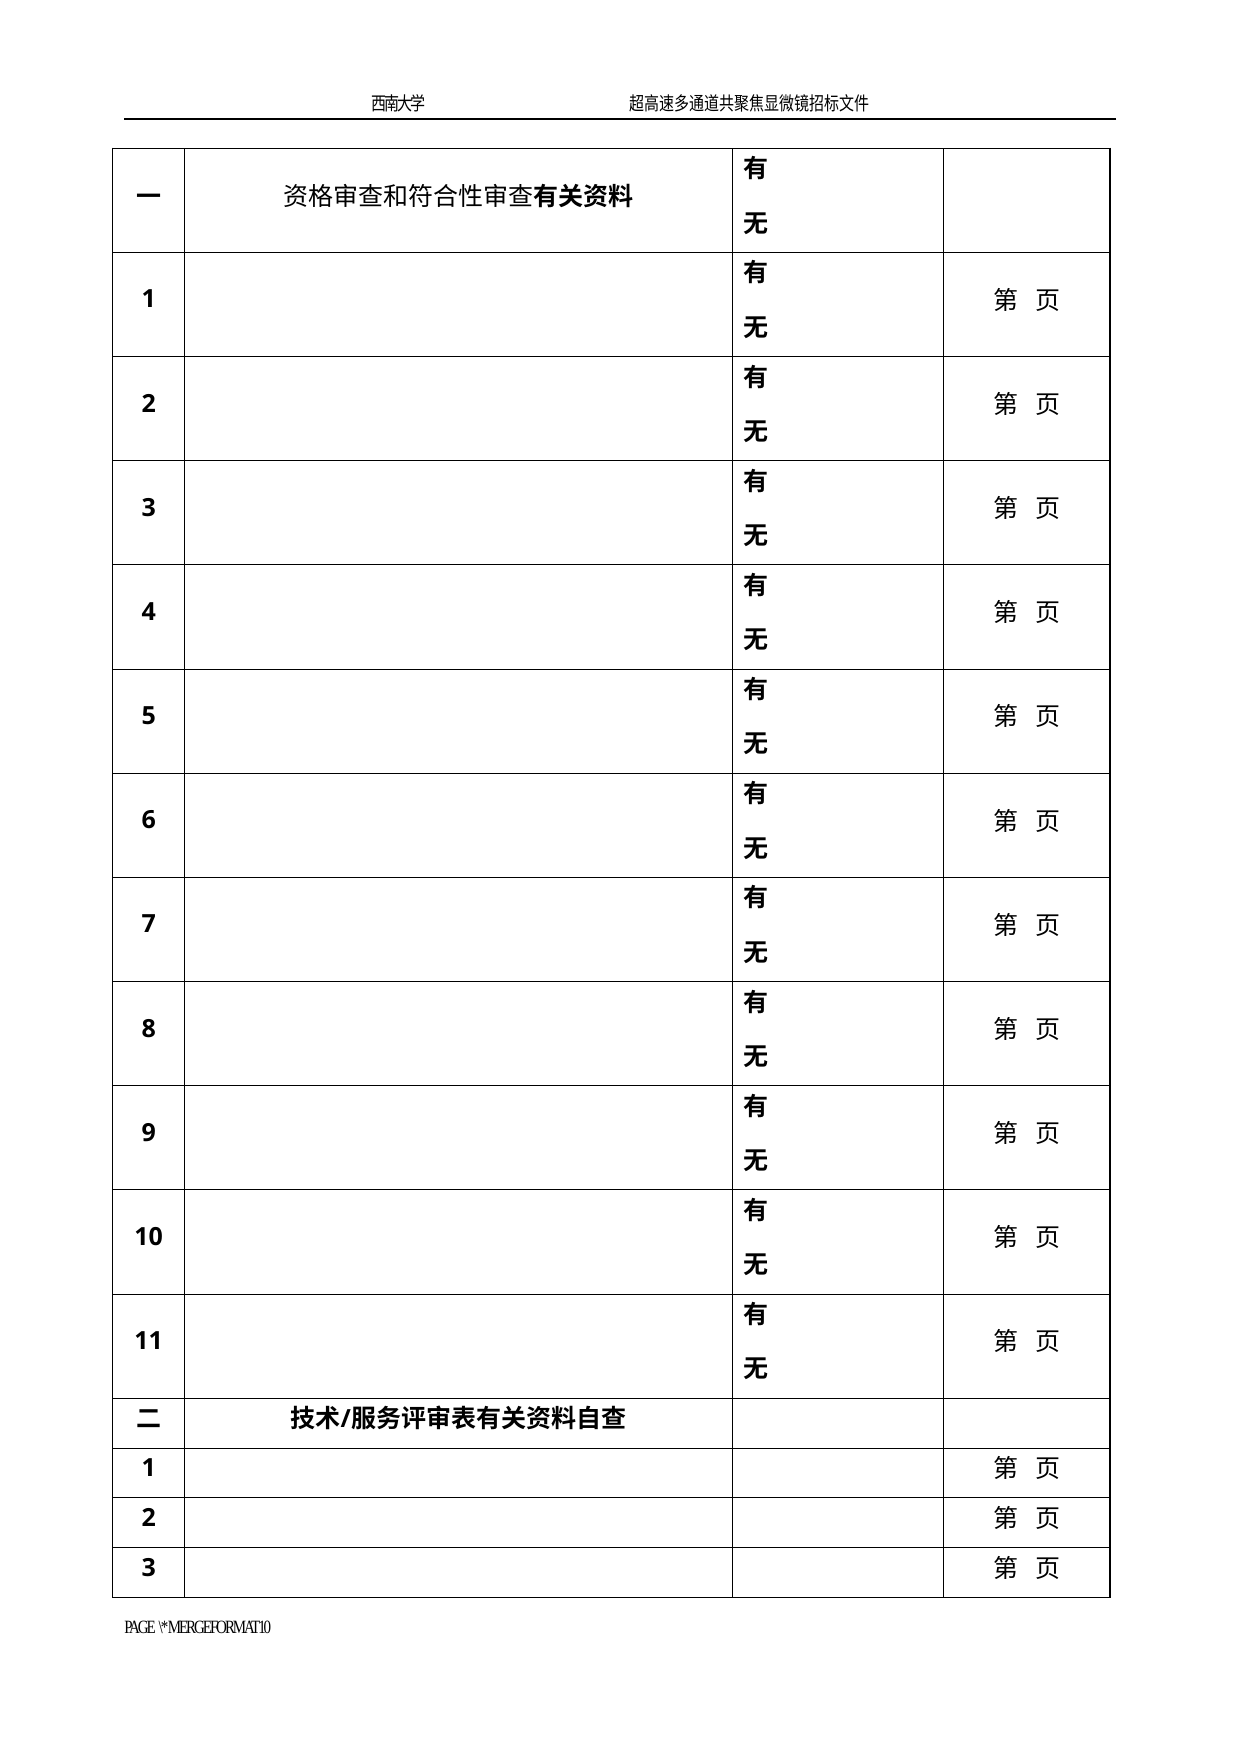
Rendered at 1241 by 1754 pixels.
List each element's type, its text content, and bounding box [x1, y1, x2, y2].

table_cell 有 无 [733, 1295, 943, 1398]
table_cell 第 页 [944, 1295, 1109, 1398]
table_cell 11 [113, 1295, 184, 1398]
table_cell [944, 1399, 1109, 1447]
table_cell [733, 1399, 943, 1447]
table_cell 技术/服务评审表有关资料自查 [185, 1399, 732, 1447]
table_cell 有 无 [733, 670, 943, 773]
table_cell 2 [113, 357, 184, 460]
table_cell 有 无 [733, 357, 943, 460]
table_cell 第 页 [944, 565, 1109, 668]
table_cell 二 [113, 1399, 184, 1447]
table_cell [185, 1498, 732, 1547]
table_cell [185, 357, 732, 460]
table_cell 9 [113, 1086, 184, 1189]
table_cell 有 无 [733, 1190, 943, 1293]
table_cell [733, 1449, 943, 1497]
table_cell 第 页 [944, 1086, 1109, 1189]
table_cell 8 [113, 982, 184, 1085]
table_cell [733, 1548, 943, 1597]
table_cell 有 无 [733, 982, 943, 1085]
table_cell 第 页 [944, 878, 1109, 981]
table_cell 一 [113, 149, 184, 252]
table_cell 第 页 [944, 1190, 1109, 1293]
table_cell 第 页 [944, 461, 1109, 564]
table_cell 7 [113, 878, 184, 981]
table_cell 有 无 [733, 878, 943, 981]
table_cell [185, 253, 732, 356]
table_cell 第 页 [944, 253, 1109, 356]
table_cell [185, 1548, 732, 1597]
table_cell 有 无 [733, 774, 943, 877]
table_cell 第 页 [944, 1498, 1109, 1547]
table_cell 3 [113, 1548, 184, 1597]
table_cell [185, 1086, 732, 1189]
table_cell 1 [113, 1449, 184, 1497]
table_cell 有 无 [733, 1086, 943, 1189]
table_cell 第 页 [944, 670, 1109, 773]
table_cell 有 无 [733, 149, 943, 252]
table_cell [185, 565, 732, 668]
table_cell 5 [113, 670, 184, 773]
table_cell [944, 149, 1109, 252]
table_cell 第 页 [944, 1548, 1109, 1597]
table_cell [185, 1449, 732, 1497]
table_cell [185, 1295, 732, 1398]
table_cell 有 无 [733, 461, 943, 564]
table_cell 2 [113, 1498, 184, 1547]
table_cell 有 无 [733, 565, 943, 668]
table_cell 资格审查和符合性审查有关资料 [185, 149, 732, 252]
table_cell [733, 1498, 943, 1547]
table_cell 第 页 [944, 1449, 1109, 1497]
table_cell 有 无 [733, 253, 943, 356]
table_cell [185, 982, 732, 1085]
table_cell [185, 461, 732, 564]
table_cell 第 页 [944, 982, 1109, 1085]
table_cell 3 [113, 461, 184, 564]
table_cell [185, 1190, 732, 1293]
table_cell 4 [113, 565, 184, 668]
table_cell [185, 670, 732, 773]
table_cell 第 页 [944, 774, 1109, 877]
table_cell 第 页 [944, 357, 1109, 460]
table_cell 6 [113, 774, 184, 877]
table_cell [185, 774, 732, 877]
table_cell [185, 878, 732, 981]
table_cell 10 [113, 1190, 184, 1293]
table_cell 1 [113, 253, 184, 356]
